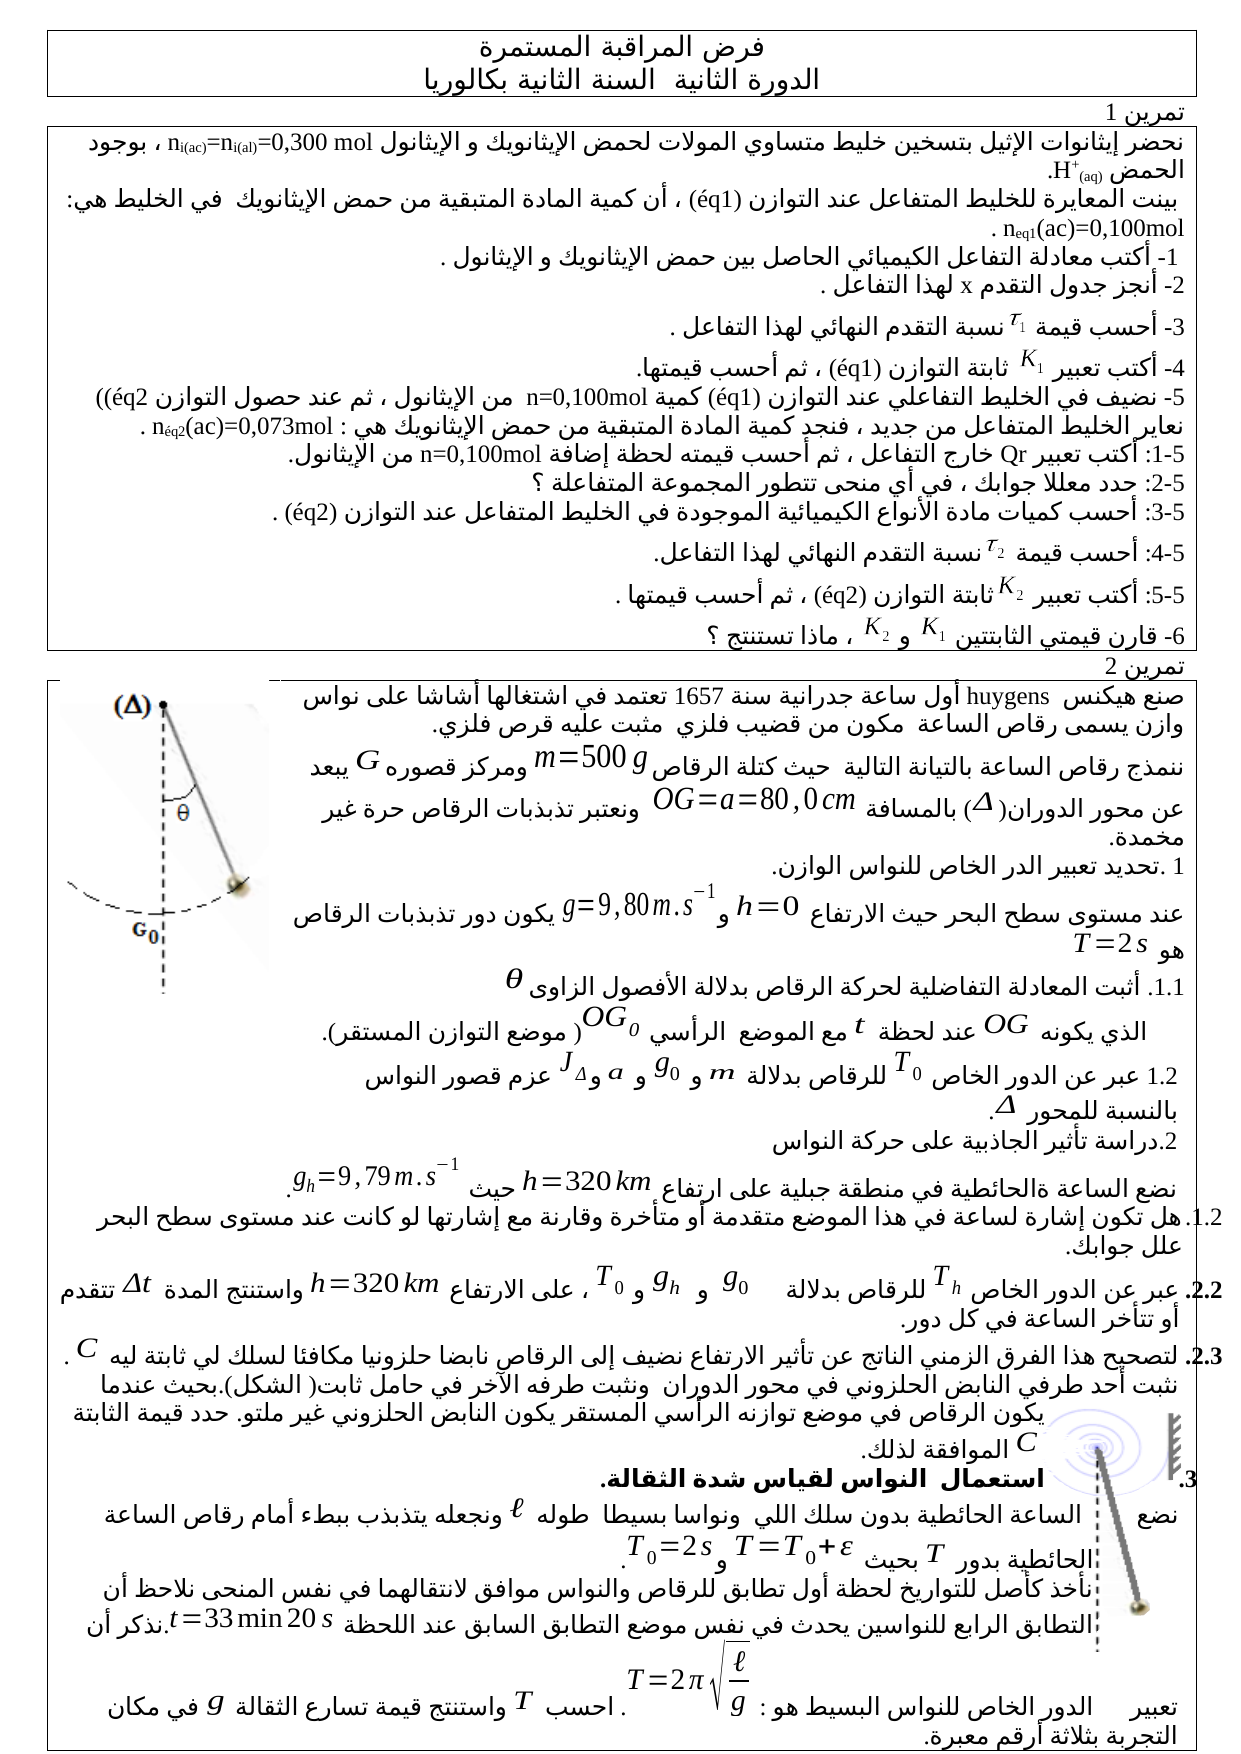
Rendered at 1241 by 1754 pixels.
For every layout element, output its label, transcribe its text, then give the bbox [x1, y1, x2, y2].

table_header فرض المراقبة المستمرة الدورة الثانية السنة الثانية بكالوريا [48, 31, 1196, 96]
table_cell 2.دراسة تأثير الجاذبية على حركة النواس نضع الساعة ةالحائطية في منطقة جبلية على ارتفاع حيث . هل تكون إشارة لساعة في هذا الموضع متقدمة أو متأخرة وقارنة مع إشارتها لو كانت عند مستوى سطح البحر علل جوابك. عبر عن الدور الخاص للرقاص بدلالة و و ، على الارتفاع واستنتج المدة تتقدم أو تتأخر الساعة في كل دور. لتصحيح هذا الفرق الزمني الناتج عن تأثير الارتفاع نضيف إلى الرقاص نابضا حلزونيا مكافئا لسلك لي ثابتة ليه . نثبت أحد طرفي النابض الحلزوني في محور الدوران ونثبت طرفه الآخر في حامل ثابت( الشكل).بحيث عندما يكون الرقاص في موضع توازنه الرأسي المستقر يكون النابض الحلزوني غير ملتو. حدد قيمة الثابتة الموافقة لذلك. استعمال النواس لقياس شدة الثقالة. نضع الساعة الحائطية بدون سلك اللي ونواسا بسيطا طوله ونجعله يتذبذب ببطء أمام رقاص الساعة الحائطية بدور بحيث و. نأخذ كأصل للتواريخ لحظة أول تطابق للرقاص والنواس موافق لانتقالهما في نفس المنحى نلاحظ أن التطابق الرابع للنواسين يحدث في نفس موضع التطابق السابق عند اللحظة .نذكر أن تعبير الدور الخاص للنواس البسيط هو : . احسب واستنتج قيمة تسارع الثقالة في مكان التجربة بثلاثة أرقم معبرة. [48, 1126, 1196, 1721]
table_cell صنع هيكنس huygens أول ساعة جدرانية سنة 1657 تعتمد في اشتغالها أشاشا على نواس وازن يسمى رقاص الساعة مكون من قضيب فلزي مثبت عليه قرص فلزي. ننمذج رقاص الساعة بالتيانة التالية حيث كتلة الرقاص ومركز قصوره يبعد عن محور الدوران() بالمسافة ونعتبر تذبذبات الرقاص حرة غير مخمدة. 1 .تحديد تعبير الدر الخاص للنواس الوازن. عند مستوى سطح البحر حيث الارتفاع و يكون دور تذبذبات الرقاص هو 1.1. أثبت المعادلة التفاضلية لحركة الرقاص بدلالة الأفصول الزاوى الذي يكونه عند لحظة مع الموضع الرأسي ( موضع التوازن المستقر). 1.2 عبر عن الدور الخاص للرقاص بدلالة و و و عزم قصور النواس بالنسبة للمحور . [281, 681, 1196, 1125]
table_cell تمرين 3 [48, 1722, 1196, 1751]
table_cell [48, 681, 280, 1125]
picture [60, 680, 270, 994]
table_cell تمرين 1 [48, 97, 1196, 126]
table_cell نحضر إيثانوات الإثيل بتسخين خليط متساوي المولات لحمض الإيثانويك و الإيثانول ni(ac)=ni(al)=0,300 mol ، بوجود الحمض H+(aq). بينت المعايرة للخليط المتفاعل عند التوازن (éq1) ، أن كمية المادة المتبقية من حمض الإيثانويك في الخليط هي:neq1(ac)=0,100mol . 1- أكتب معادلة التفاعل الكيميائي الحاصل بين حمض الإيثانويك و الإيثانول . 2- أنجز جدول التقدم x لهذا التفاعل . 3- أحسب قيمة نسبة التقدم النهائي لهذا التفاعل . 4- أكتب تعبير ثابتة التوازن (éq1) ، ثم أحسب قيمتها. 5- نضيف في الخليط التفاعلي عند التوازن (éq1) كمية n=0,100mol من الإيثانول ، ثم عند حصول التوازن éq2)) نعاير الخليط المتفاعل من جديد ، فنجد كمية المادة المتبقية من حمض الإيثانويك هي : néq2(ac)=0,073mol . 1-5: أكتب تعبير Qr خارج التفاعل ، ثم أحسب قيمته لحظة إضافة n=0,100mol من الإيثانول. 2-5: حدد معللا جوابك ، في أي منحى تتطور المجموعة المتفاعلة ؟ 3-5: أحسب كميات مادة الأنواع الكيميائية الموجودة في الخليط المتفاعل عند التوازن (éq2) . 4-5: أحسب قيمة نسبة التقدم النهائي لهذا التفاعل. 5-5: أكتب تعبير ثابتة التوازن (éq2) ، ثم أحسب قيمتها . 6- قارن قيمتي الثابتتين و ، ماذا تستنتج ؟ [48, 127, 1196, 650]
table_cell تمرين 2 [48, 651, 1196, 680]
